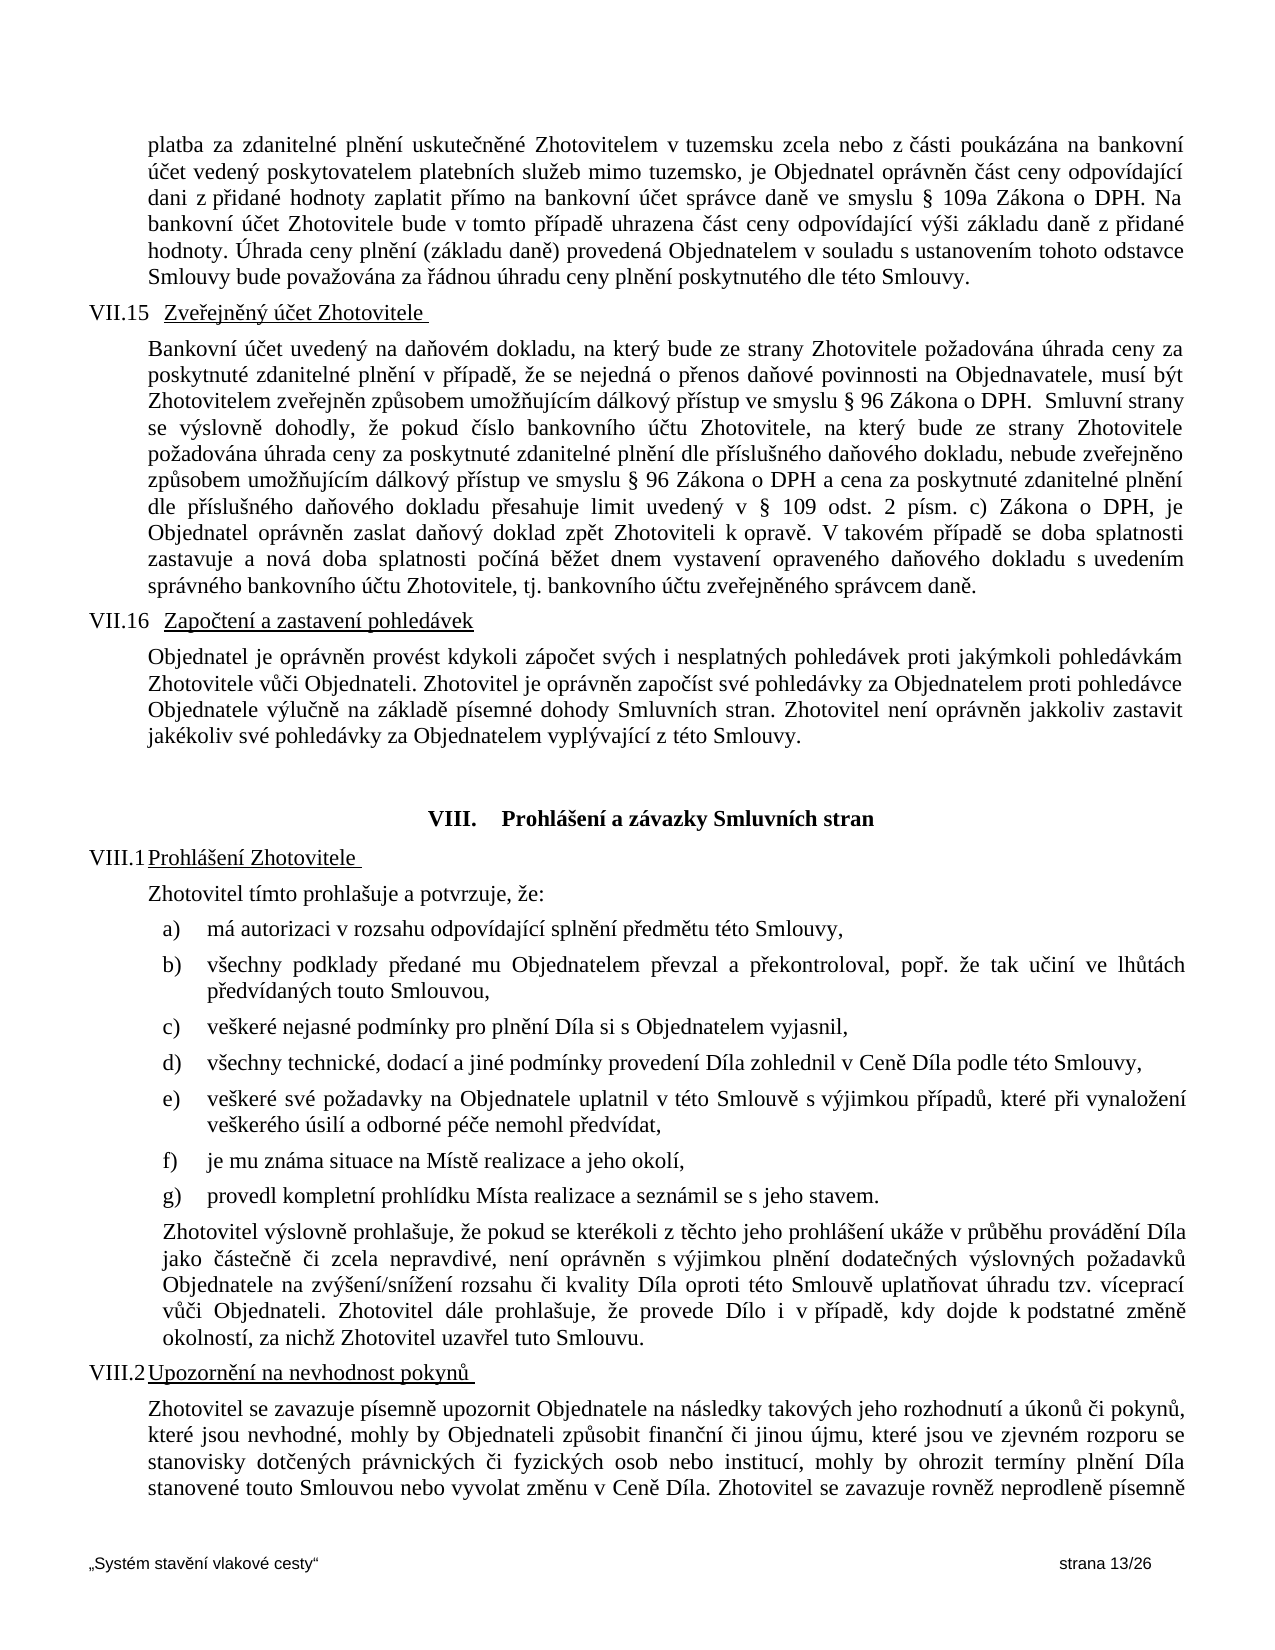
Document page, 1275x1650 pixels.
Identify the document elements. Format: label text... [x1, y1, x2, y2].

list Objednatel je oprávněn provést kdykoli zápočet svých i nesplatných pohledávek proti jakýmkoli pohledávkám Zhotovitele vůči Objednateli. Zhotovitel je oprávněn započíst své pohledávky za Objednatelem proti pohledávce Objednatele výlučně na základě písemné dohody Smluvních stran. Zhotovitel není oprávněn jakkoliv zastavit jakékoliv své pohledávky za Objednatelem vyplývající z této Smlouvy. [148, 643, 1184, 749]
list veškeré nejasné podmínky pro plnění Díla si s Objednatelem vyjasnil, [162, 1013, 1186, 1040]
text Zhotovitel výslovně prohlašuje, že pokud se kterékoli z těchto jeho prohlášení ukáže v průběhu provádění Díla jako částečně či zcela nepravdivé, není oprávněn s výjimkou plnění dodatečných výslovných požadavků Objednatele na zvýšení/snížení rozsahu či kvality Díla oproti této Smlouvě uplatňovat úhradu tzv. víceprací vůči Objednateli. Zhotovitel dále prohlašuje, že provede Dílo i v případě, kdy dojde k podstatné změně okolností, za nichž Zhotovitel uzavřel tuto Smlouvu. [162, 1218, 1186, 1350]
list Upozornění na nevhodnost pokynů [89, 1359, 1184, 1386]
list provedl kompletní prohlídku Místa realizace a seznámil se s jeho stavem. [162, 1183, 1186, 1209]
list Bankovní účet uvedený na daňovém dokladu, na který bude ze strany Zhotovitele požadována úhrada ceny za poskytnuté zdanitelné plnění v případě, že se nejedná o přenos daňové povinnosti na Objednavatele, musí být Zhotovitelem zveřejněn způsobem umožňujícím dálkový přístup ve smyslu § 96 Zákona o DPH. Smluvní strany se výslovně dohodly, že pokud číslo bankovního účtu Zhotovitele, na který bude ze strany Zhotovitele požadována úhrada ceny za poskytnuté zdanitelné plnění dle příslušného daňového dokladu, nebude zveřejněno způsobem umožňujícím dálkový přístup ve smyslu § 96 Zákona o DPH a cena za poskytnuté zdanitelné plnění dle příslušného daňového dokladu přesahuje limit uvedený v § 109 odst. 2 písm. c) Zákona o DPH, je Objednatel oprávněn zaslat daňový doklad zpět Zhotoviteli k opravě. V takovém případě se doba splatnosti zastavuje a nová doba splatnosti počíná běžet dnem vystavení opraveného daňového dokladu s uvedením správného bankovního účtu Zhotovitele, tj. bankovního účtu zveřejněného správcem daně. [148, 334, 1184, 598]
list všechny podklady předané mu Objednatelem převzal a překontroloval, popř. že tak učiní ve lhůtách předvídaných touto Smlouvou, [162, 951, 1186, 1004]
subtitle Prohlášení a závazky Smluvních stran [118, 805, 1184, 832]
list Započtení a zastavení pohledávek [89, 607, 1184, 634]
list má autorizaci v rozsahu odpovídající splnění předmětu této Smlouvy, [162, 916, 1186, 942]
list je mu známa situace na Místě realizace a jeho okolí, [162, 1147, 1186, 1173]
list veškeré své požadavky na Objednatele uplatnil v této Smlouvě s výjimkou případů, které při vynaložení veškerého úsilí a odborné péče nemohl předvídat, [162, 1085, 1186, 1137]
list všechny technické, dodací a jiné podmínky provedení Díla zohlednil v Ceně Díla podle této Smlouvy, [162, 1049, 1186, 1075]
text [148, 1395, 1186, 1501]
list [148, 131, 1184, 289]
text Zhotovitel tímto prohlašuje a potvrzuje, že: [148, 880, 1186, 906]
list Zveřejněný účet Zhotovitele [89, 299, 1184, 325]
list Prohlášení Zhotovitele [89, 844, 1184, 870]
